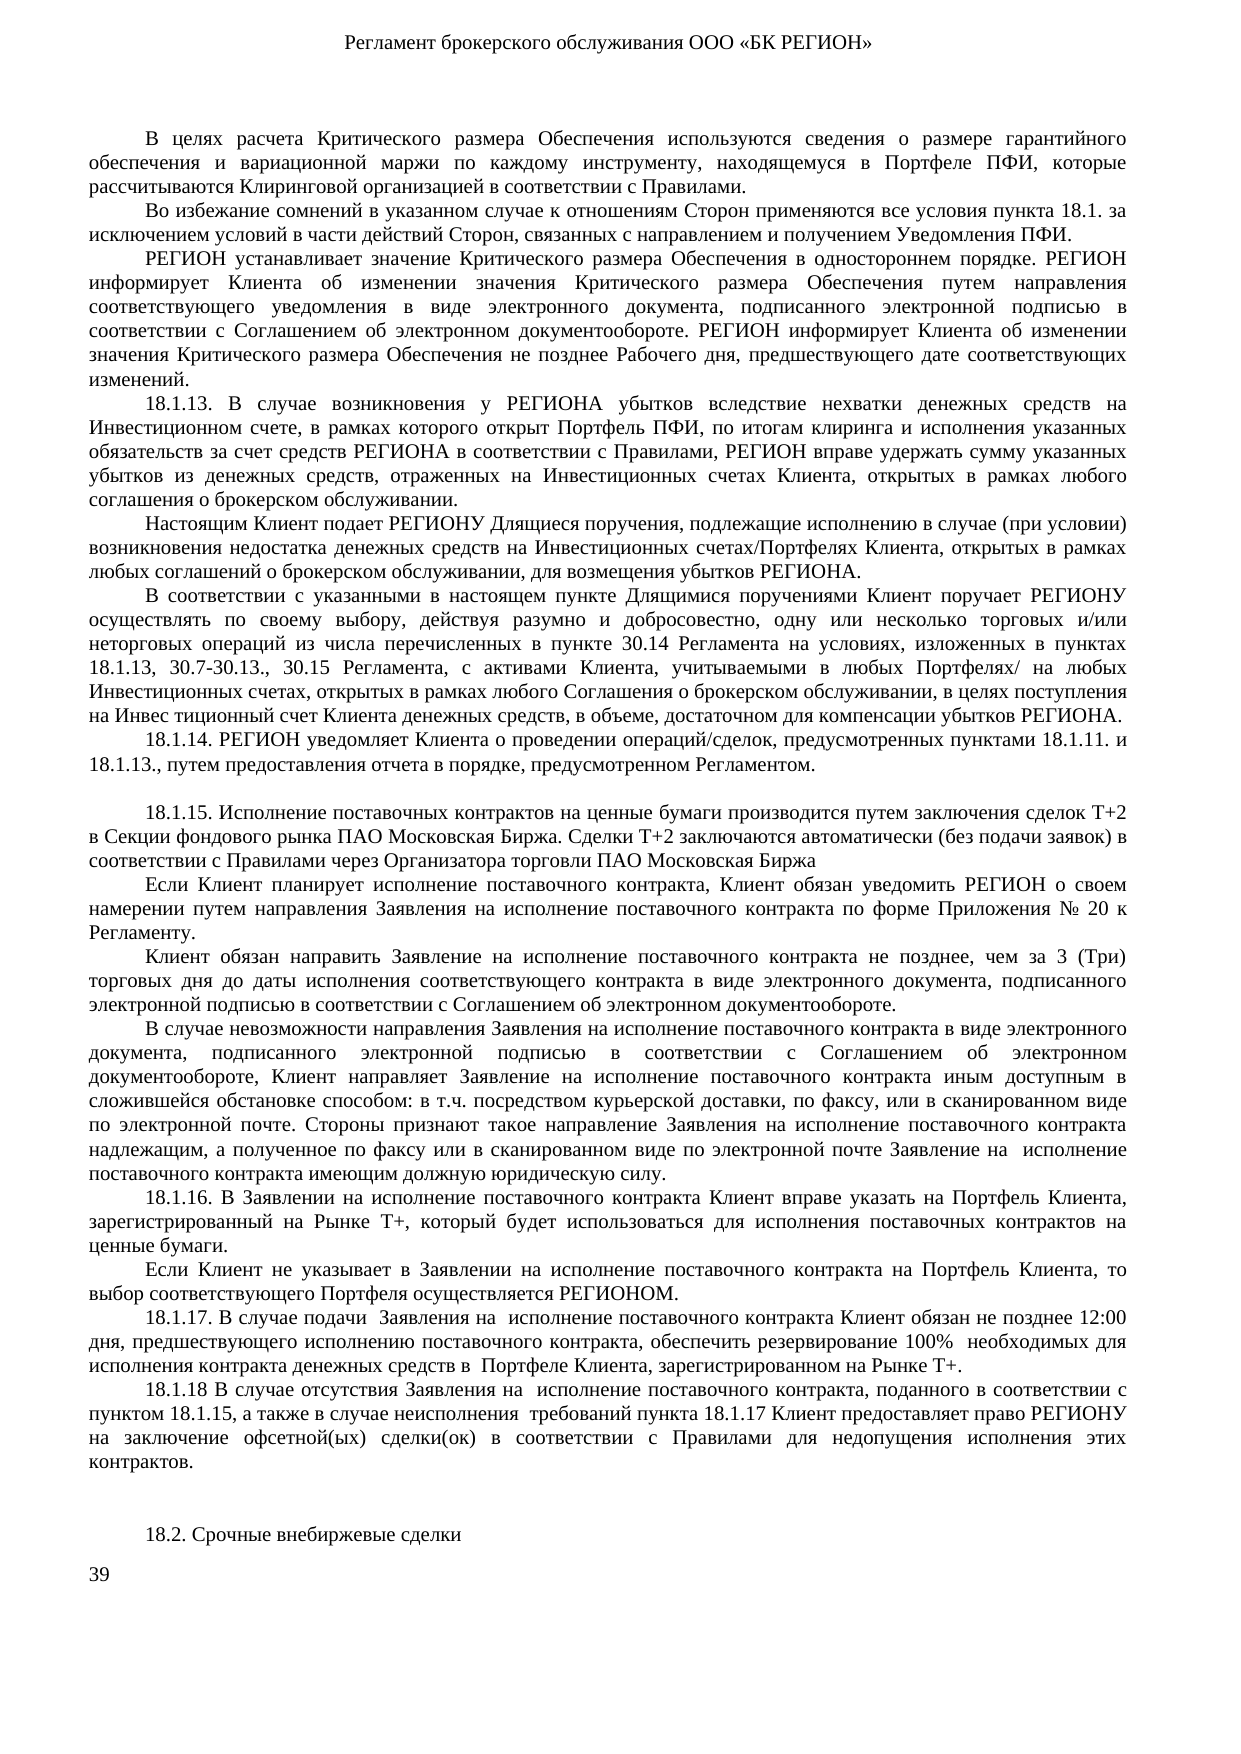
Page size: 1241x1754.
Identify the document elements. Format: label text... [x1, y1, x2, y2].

text 18.1.15. Исполнение поставочных контрактов на ценные бумаги производится путем заключения сделок Т+2 в Секции фондового рынка ПАО Московская Биржа. Сделки Т+2 заключаются автоматически (без подачи заявок) в соответствии с Правилами через Организатора торговли ПАО Московская Биржа [89, 799, 1128, 872]
text РЕГИОН устанавливает значение Критического размера Обеспечения в одностороннем порядке. РЕГИОН информирует Клиента об изменении значения Критического размера Обеспечения путем направления соответствующего уведомления в виде электронного документа, подписанного электронной подписью в соответствии с Соглашением об электронном документообороте. РЕГИОН информирует Клиента об изменении значения Критического размера Обеспечения не позднее Рабочего дня, предшествующего дате соответствующих изменений. [89, 246, 1128, 391]
text Если Клиент не указывает в Заявлении на исполнение поставочного контракта на Портфель Клиента, то выбор соответствующего Портфеля осуществляется РЕГИОНОМ. [89, 1257, 1128, 1305]
text 18.1.18 В случае отсутствия Заявления на исполнение поставочного контракта, поданного в соответствии с пунктом 18.1.15, а также в случае неисполнения требований пункта 18.1.17 Клиент предоставляет право РЕГИОНУ на заключение офсетной(ых) сделки(ок) в соответствии с Правилами для недопущения исполнения этих контрактов. [89, 1377, 1128, 1473]
text В случае невозможности направления Заявления на исполнение поставочного контракта в виде электронного документа, подписанного электронной подписью в соответствии с Соглашением об электронном документообороте, Клиент направляет Заявление на исполнение поставочного контракта иным доступным в сложившейся обстановке способом: в т.ч. посредством курьерской доставки, по факсу, или в сканированном виде по электронной почте. Стороны признают такое направление Заявления на исполнение поставочного контракта надлежащим, а полученное по факсу или в сканированном виде по электронной почте Заявление на исполнение поставочного контракта имеющим должную юридическую силу. [89, 1016, 1128, 1184]
text Настоящим Клиент подает РЕГИОНУ Длящиеся поручения, подлежащие исполнению в случае (при условии) возникновения недостатка денежных средств на Инвестиционных счетах/Портфелях Клиента, открытых в рамках любых соглашений о брокерском обслуживании, для возмещения убытков РЕГИОНА. [89, 511, 1128, 583]
text 18.1.13. В случае возникновения у РЕГИОНА убытков вследствие нехватки денежных средств на Инвестиционном счете, в рамках которого открыт Портфель ПФИ, по итогам клиринга и исполнения указанных обязательств за счет средств РЕГИОНА в соответствии с Правилами, РЕГИОН вправе удержать сумму указанных убытков из денежных средств, отраженных на Инвестиционных счетах Клиента, открытых в рамках любого соглашения о брокерском обслуживании. [89, 391, 1128, 511]
text В целях расчета Критического размера Обеспечения используются сведения о размере гарантийного обеспечения и вариационной маржи по каждому инструменту, находящемуся в Портфеле ПФИ, которые рассчитываются Клиринговой организацией в соответствии с Правилами. [89, 126, 1128, 198]
text Если Клиент планирует исполнение поставочного контракта, Клиент обязан уведомить РЕГИОН о своем намерении путем направления Заявления на исполнение поставочного контракта по форме Приложения № 20 к Регламенту. [89, 872, 1128, 944]
text Клиент обязан направить Заявление на исполнение поставочного контракта не позднее, чем за 3 (Три) торговых дня до даты исполнения соответствующего контракта в виде электронного документа, подписанного электронной подписью в соответствии с Соглашением об электронном документообороте. [89, 944, 1128, 1016]
text В соответствии с указанными в настоящем пункте Длящимися поручениями Клиент поручает РЕГИОНУ осуществлять по своему выбору, действуя разумно и добросовестно, одну или несколько торговых и/или неторговых операций из числа перечисленных в пункте 30.14 Регламента на условиях, изложенных в пунктах 18.1.13, 30.7-30.13., 30.15 Регламента, с активами Клиента, учитываемыми в любых Портфелях/ на любых Инвестиционных счетах, открытых в рамках любого Соглашения о брокерском обслуживании, в целях поступления на Инвес тиционный счет Клиента денежных средств, в объеме, достаточном для компенсации убытков РЕГИОНА. [89, 583, 1128, 727]
text 18.1.16. В Заявлении на исполнение поставочного контракта Клиент вправе указать на Портфель Клиента, зарегистрированный на Рынке Т+, который будет использоваться для исполнения поставочных контрактов на ценные бумаги. [89, 1184, 1128, 1257]
text 18.1.17. В случае подачи Заявления на исполнение поставочного контракта Клиент обязан не позднее 12:00 дня, предшествующего исполнению поставочного контракта, обеспечить резервирование 100% необходимых для исполнения контракта денежных средств в Портфеле Клиента, зарегистрированном на Рынке Т+. [89, 1305, 1128, 1377]
list 18.2. Срочные внебиржевые сделки [89, 1521, 1128, 1546]
text 18.1.14. РЕГИОН уведомляет Клиента о проведении операций/сделок, предусмотренных пунктами 18.1.11. и 18.1.13., путем предоставления отчета в порядке, предусмотренном Регламентом. [89, 727, 1128, 776]
text Во избежание сомнений в указанном случае к отношениям Сторон применяются все условия пункта 18.1. за исключением условий в части действий Сторон, связанных с направлением и получением Уведомления ПФИ. [89, 198, 1128, 246]
